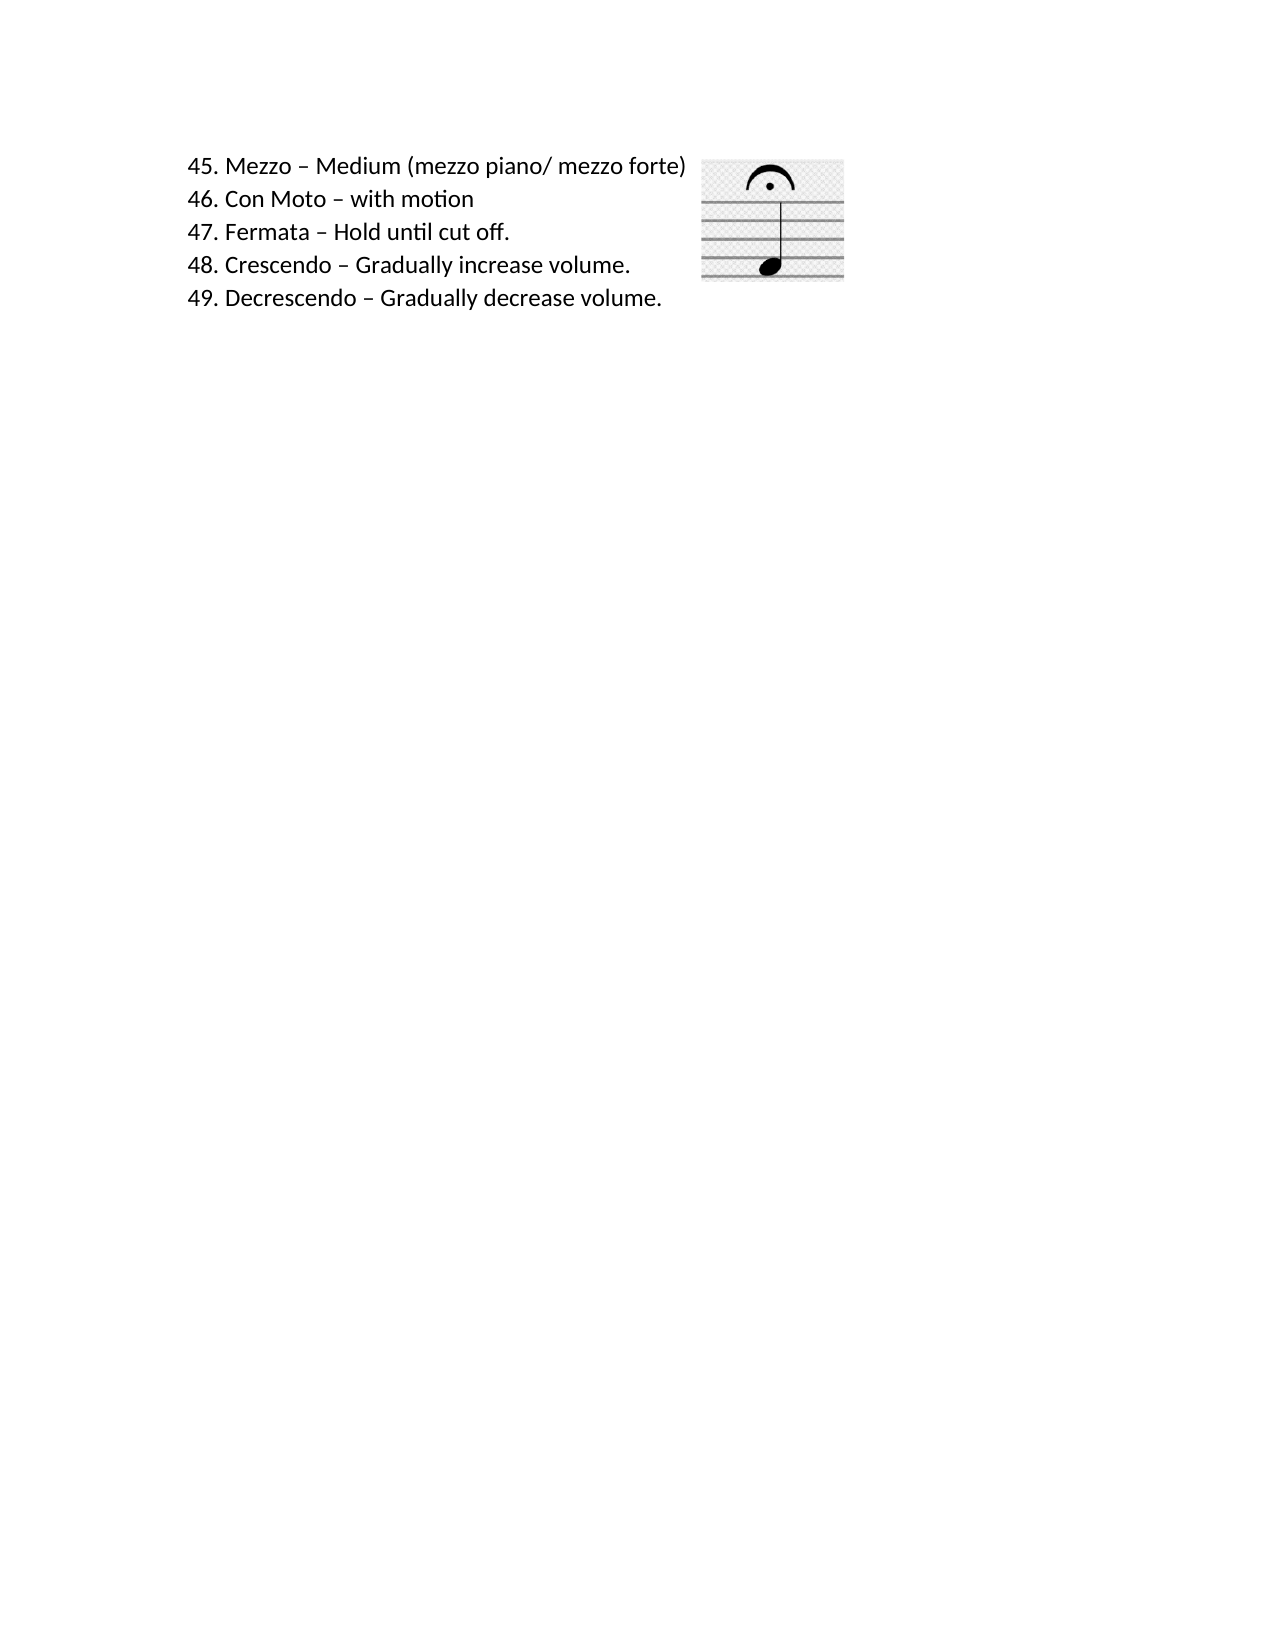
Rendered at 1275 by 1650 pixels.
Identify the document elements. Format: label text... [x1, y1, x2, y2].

list Fermata – Hold until cut off. [187, 216, 1125, 246]
list Crescendo – Gradually increase volume. [187, 249, 1125, 279]
list Mezzo – Medium (mezzo piano/ mezzo forte) [187, 150, 1125, 181]
list Con Moto – with motion [187, 183, 1125, 213]
list Decrescendo – Gradually decrease volume. [187, 282, 1125, 312]
